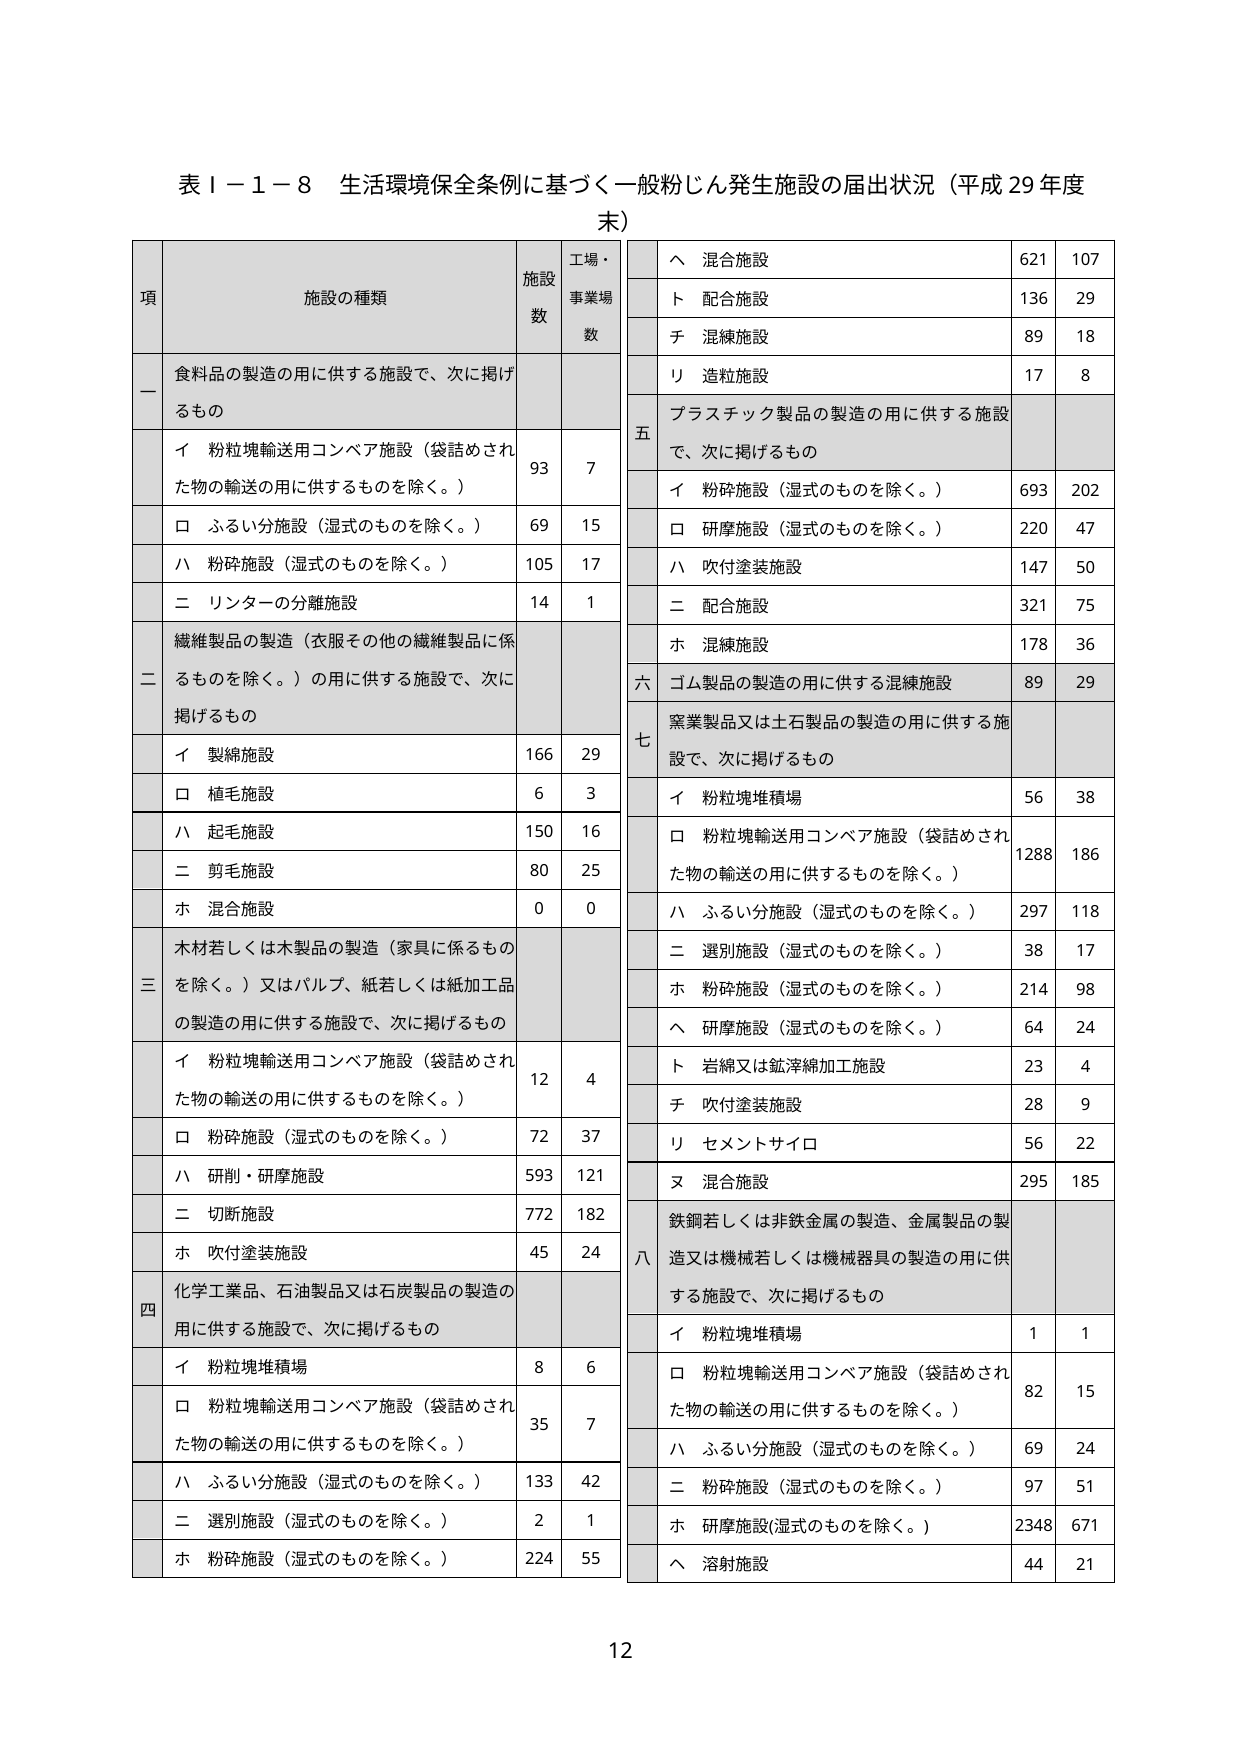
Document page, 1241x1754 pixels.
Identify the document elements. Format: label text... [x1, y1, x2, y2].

table_cell 185 [1056, 1163, 1114, 1200]
table_cell ロ 粉粒塊輸送用コンベア施設（袋詰めされた物の輸送の用に供するものを除く。） [163, 1386, 516, 1461]
table_cell 29 [1056, 279, 1114, 317]
table_cell 二 [133, 622, 162, 734]
table_cell 五 [628, 395, 657, 470]
table_cell [628, 1429, 657, 1467]
table_cell [133, 1540, 162, 1577]
table_cell 220 [1012, 509, 1055, 547]
table_cell [133, 735, 162, 773]
table_cell 295 [1012, 1163, 1055, 1200]
table_cell チ 混練施設 [658, 318, 1011, 355]
table_cell 93 [517, 430, 561, 505]
table_cell 56 [1012, 778, 1055, 816]
table_cell 64 [1012, 1008, 1055, 1046]
table_cell [628, 817, 657, 892]
table_cell イ 粉砕施設（湿式のものを除く。） [658, 471, 1011, 508]
table_cell 9 [1056, 1085, 1114, 1123]
table_cell 186 [1056, 817, 1114, 892]
table_cell 14 [517, 583, 561, 621]
table_cell ハ ふるい分施設（湿式のものを除く。） [658, 893, 1011, 930]
table_header 項 [133, 241, 162, 353]
table_cell 4 [562, 1042, 620, 1117]
table_cell 38 [1056, 778, 1114, 816]
table_cell ハ ふるい分施設（湿式のものを除く。） [163, 1463, 516, 1500]
table_cell ハ 粉砕施設（湿式のものを除く。） [163, 545, 516, 582]
table_cell 89 [1012, 318, 1055, 355]
table_cell [628, 1085, 657, 1123]
table_cell イ 粉粒塊堆積場 [658, 778, 1011, 816]
table_cell [517, 354, 561, 429]
table_cell 繊維製品の製造（衣服その他の繊維製品に係るものを除く。）の用に供する施設で、次に掲げるもの [163, 622, 516, 734]
table_cell ニ 剪毛施設 [163, 851, 516, 888]
table_cell チ 吹付塗装施設 [658, 1085, 1011, 1123]
table_cell [133, 1156, 162, 1194]
table_cell [628, 931, 657, 969]
table_cell [133, 1195, 162, 1232]
table_cell 121 [562, 1156, 620, 1194]
table_cell [1056, 1201, 1114, 1313]
table_cell 15 [1056, 1353, 1114, 1428]
table_cell [133, 1233, 162, 1271]
table_cell 24 [1056, 1429, 1114, 1467]
table_cell [628, 893, 657, 930]
table_cell ハ 吹付塗装施設 [658, 548, 1011, 585]
table_cell ニ 粉砕施設（湿式のものを除く。） [658, 1468, 1011, 1505]
table_cell [133, 890, 162, 927]
table_cell 593 [517, 1156, 561, 1194]
table_cell イ 粉粒塊輸送用コンベア施設（袋詰めされた物の輸送の用に供するものを除く。） [163, 1042, 516, 1117]
table_cell 98 [1056, 970, 1114, 1007]
table_cell 18 [1056, 318, 1114, 355]
table_cell イ 粉粒塊輸送用コンベア施設（袋詰めされた物の輸送の用に供するものを除く。） [163, 430, 516, 505]
table_cell [628, 1163, 657, 1200]
table_cell ハ 研削・研摩施設 [163, 1156, 516, 1194]
table_cell 29 [562, 735, 620, 773]
table_cell ヘ 溶射施設 [658, 1545, 1011, 1582]
table_cell 89 [1012, 664, 1055, 701]
table_cell [562, 1272, 620, 1347]
table_cell 24 [562, 1233, 620, 1271]
table_cell 772 [517, 1195, 561, 1232]
table_cell [133, 1118, 162, 1155]
table_cell 150 [517, 813, 561, 850]
table_cell ニ 切断施設 [163, 1195, 516, 1232]
table_cell 671 [1056, 1506, 1114, 1544]
table_cell [133, 545, 162, 582]
table_cell ロ ふるい分施設（湿式のものを除く。） [163, 506, 516, 544]
table_cell 四 [133, 1272, 162, 1347]
table_cell 17 [1012, 356, 1055, 394]
table_cell 鉄鋼若しくは非鉄金属の製造、金属製品の製造又は機械若しくは機械器具の製造の用に供する施設で、次に掲げるもの [658, 1201, 1011, 1313]
table_cell 21 [1056, 1545, 1114, 1582]
table_cell [517, 622, 561, 734]
table_cell 6 [562, 1348, 620, 1385]
table_cell 17 [1056, 931, 1114, 969]
table_cell 37 [562, 1118, 620, 1155]
table_cell 29 [1056, 664, 1114, 701]
table_cell 38 [1012, 931, 1055, 969]
table_cell ロ 植毛施設 [163, 774, 516, 811]
table_cell 1 [1012, 1315, 1055, 1352]
table_cell [628, 509, 657, 547]
table_cell 214 [1012, 970, 1055, 1007]
table_cell 97 [1012, 1468, 1055, 1505]
table_cell 178 [1012, 625, 1055, 662]
table_cell [133, 430, 162, 505]
table_cell [628, 318, 657, 355]
table_cell [562, 354, 620, 429]
table_cell イ 粉粒塊堆積場 [163, 1348, 516, 1385]
table_cell 72 [517, 1118, 561, 1155]
table_header 工場・事業場数 [562, 241, 620, 353]
table_cell ホ 粉砕施設（湿式のものを除く。） [658, 970, 1011, 1007]
table_cell 147 [1012, 548, 1055, 585]
table_cell 44 [1012, 1545, 1055, 1582]
table_cell ニ 配合施設 [658, 586, 1011, 624]
table_cell 50 [1056, 548, 1114, 585]
table_cell 202 [1056, 471, 1114, 508]
table_cell 28 [1012, 1085, 1055, 1123]
table_cell 七 [628, 702, 657, 777]
table_cell [628, 625, 657, 662]
table_cell [628, 1506, 657, 1544]
table_cell 45 [517, 1233, 561, 1271]
table_cell 22 [1056, 1124, 1114, 1161]
table_cell [133, 1348, 162, 1385]
table_cell ホ 粉砕施設（湿式のものを除く。） [163, 1540, 516, 1577]
table_cell ヌ 混合施設 [658, 1163, 1011, 1200]
table_cell 24 [1056, 1008, 1114, 1046]
table_cell [628, 1008, 657, 1046]
table_cell 15 [562, 506, 620, 544]
table_cell 118 [1056, 893, 1114, 930]
table_cell [517, 928, 561, 1041]
table_cell 1 [1056, 1315, 1114, 1352]
table_cell [133, 583, 162, 621]
table_cell [133, 1386, 162, 1461]
table_cell 69 [517, 506, 561, 544]
table_cell ホ 研摩施設(湿式のものを除く。) [658, 1506, 1011, 1544]
table_cell 3 [562, 774, 620, 811]
table_cell リ 造粒施設 [658, 356, 1011, 394]
table_cell 42 [562, 1463, 620, 1500]
table_cell 133 [517, 1463, 561, 1500]
table_cell 224 [517, 1540, 561, 1577]
table_cell [562, 928, 620, 1041]
table_cell 八 [628, 1201, 657, 1313]
table_cell 12 [517, 1042, 561, 1117]
table_cell [133, 1042, 162, 1117]
table_cell 166 [517, 735, 561, 773]
table_cell 82 [1012, 1353, 1055, 1428]
table_cell 693 [1012, 471, 1055, 508]
table_cell [133, 1501, 162, 1538]
table_cell 35 [517, 1386, 561, 1461]
table_cell 0 [517, 890, 561, 927]
table_cell [562, 622, 620, 734]
table_cell 窯業製品又は土石製品の製造の用に供する施設で、次に掲げるもの [658, 702, 1011, 777]
table_cell [133, 813, 162, 850]
table_cell ロ 粉砕施設（湿式のものを除く。） [163, 1118, 516, 1155]
table_cell 1 [562, 1501, 620, 1538]
table_cell 17 [562, 545, 620, 582]
table_cell 1288 [1012, 817, 1055, 892]
table_cell [628, 778, 657, 816]
table_cell ヘ 混合施設 [658, 241, 1011, 278]
table_cell 7 [562, 1386, 620, 1461]
table_cell [133, 774, 162, 811]
table_cell [628, 1315, 657, 1352]
table_cell [628, 279, 657, 317]
table_cell 化学工業品、石油製品又は石炭製品の製造の用に供する施設で、次に掲げるもの [163, 1272, 516, 1347]
table_cell 4 [1056, 1047, 1114, 1084]
table_cell 36 [1056, 625, 1114, 662]
table_cell 136 [1012, 279, 1055, 317]
table_cell [628, 471, 657, 508]
table_cell 621 [1012, 241, 1055, 278]
table_cell [517, 1272, 561, 1347]
table_cell ヘ 研摩施設（湿式のものを除く。） [658, 1008, 1011, 1046]
table_cell 16 [562, 813, 620, 850]
table_cell [628, 241, 657, 278]
table_cell 7 [562, 430, 620, 505]
table_cell [1056, 395, 1114, 470]
table_cell プラスチック製品の製造の用に供する施設で、次に掲げるもの [658, 395, 1011, 470]
table_cell 木材若しくは木製品の製造（家具に係るものを除く。）又はパルプ、紙若しくは紙加工品の製造の用に供する施設で、次に掲げるもの [163, 928, 516, 1041]
table_cell イ 粉粒塊堆積場 [658, 1315, 1011, 1352]
table_cell 食料品の製造の用に供する施設で、次に掲げるもの [163, 354, 516, 429]
table_cell 1 [562, 583, 620, 621]
table_header 施設の種類 [163, 241, 516, 353]
table_cell [133, 506, 162, 544]
table_cell [628, 1047, 657, 1084]
table_cell 8 [1056, 356, 1114, 394]
table_cell ニ 選別施設（湿式のものを除く。） [658, 931, 1011, 969]
table_cell [1012, 1201, 1055, 1313]
table_cell 107 [1056, 241, 1114, 278]
table_cell 8 [517, 1348, 561, 1385]
table_cell リ セメントサイロ [658, 1124, 1011, 1161]
table_cell ロ 粉粒塊輸送用コンベア施設（袋詰めされた物の輸送の用に供するものを除く。） [658, 817, 1011, 892]
table_header 施設数 [517, 241, 561, 353]
table_cell 0 [562, 890, 620, 927]
table_cell 80 [517, 851, 561, 888]
table_cell イ 製綿施設 [163, 735, 516, 773]
table_cell 23 [1012, 1047, 1055, 1084]
table_cell 321 [1012, 586, 1055, 624]
table_cell 2348 [1012, 1506, 1055, 1544]
table_cell ホ 混練施設 [658, 625, 1011, 662]
table_cell ホ 混合施設 [163, 890, 516, 927]
table_cell [628, 586, 657, 624]
table_cell 51 [1056, 1468, 1114, 1505]
table_cell 六 [628, 664, 657, 701]
table_cell [133, 851, 162, 888]
table_cell ハ ふるい分施設（湿式のものを除く。） [658, 1429, 1011, 1467]
table_cell ロ 粉粒塊輸送用コンベア施設（袋詰めされた物の輸送の用に供するものを除く。） [658, 1353, 1011, 1428]
table_cell 182 [562, 1195, 620, 1232]
table_cell ニ リンターの分離施設 [163, 583, 516, 621]
table_cell ゴム製品の製造の用に供する混練施設 [658, 664, 1011, 701]
table_cell 25 [562, 851, 620, 888]
table_cell [628, 1353, 657, 1428]
table_cell [628, 1124, 657, 1161]
table_cell [628, 970, 657, 1007]
table_cell ロ 研摩施設（湿式のものを除く。） [658, 509, 1011, 547]
table_cell [628, 548, 657, 585]
table_cell 2 [517, 1501, 561, 1538]
table_cell [1012, 702, 1055, 777]
table_cell 三 [133, 928, 162, 1041]
table_cell ト 配合施設 [658, 279, 1011, 317]
table_cell [1056, 702, 1114, 777]
text 表Ⅰ－１－８ 生活環境保全条例に基づく一般粉じん発生施設の届出状況（平成29年度末） [148, 164, 1092, 239]
table_cell [628, 356, 657, 394]
table_cell 69 [1012, 1429, 1055, 1467]
table_cell 6 [517, 774, 561, 811]
table_cell 一 [133, 354, 162, 429]
table_cell ニ 選別施設（湿式のものを除く。） [163, 1501, 516, 1538]
table_cell [133, 1463, 162, 1500]
table_cell 56 [1012, 1124, 1055, 1161]
table_cell 105 [517, 545, 561, 582]
table_cell ハ 起毛施設 [163, 813, 516, 850]
table_cell 75 [1056, 586, 1114, 624]
table_cell ト 岩綿又は鉱滓綿加工施設 [658, 1047, 1011, 1084]
table_cell 297 [1012, 893, 1055, 930]
table_cell [628, 1468, 657, 1505]
table_cell ホ 吹付塗装施設 [163, 1233, 516, 1271]
table_cell 55 [562, 1540, 620, 1577]
table_cell [628, 1545, 657, 1582]
table_cell 47 [1056, 509, 1114, 547]
table_cell [1012, 395, 1055, 470]
